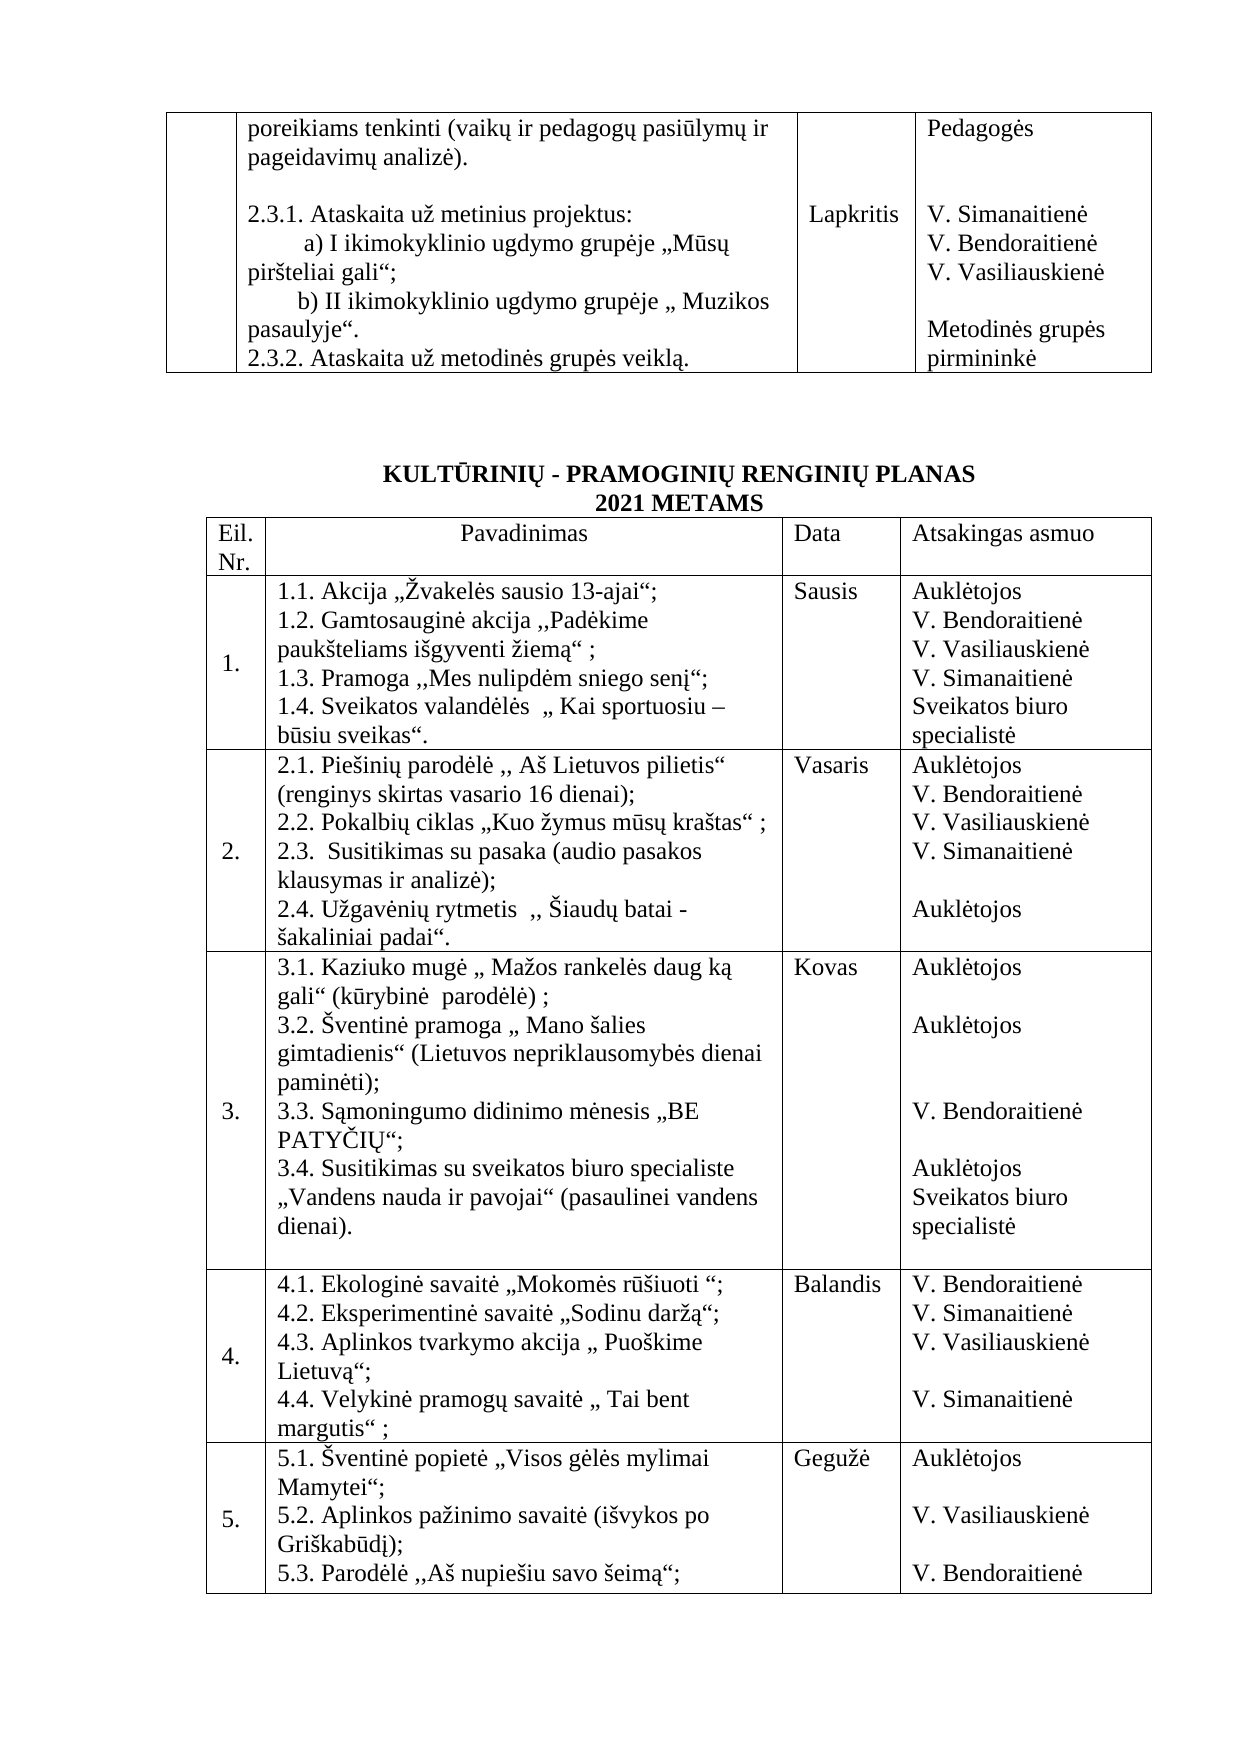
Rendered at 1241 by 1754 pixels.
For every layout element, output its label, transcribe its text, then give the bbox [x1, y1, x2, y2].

table_cell [207, 576, 265, 749]
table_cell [237, 113, 797, 372]
table_header Atsakingas asmuo [901, 518, 1151, 575]
table_cell Balandis [783, 1270, 900, 1442]
table_cell [207, 750, 265, 951]
table_cell 2. [167, 113, 236, 372]
table_cell Gegužė [783, 1443, 900, 1593]
text KULTŪRINIŲ - PRAMOGINIŲ RENGINIŲ PLANAS [177, 459, 1181, 488]
table_header Eil. Nr. [207, 518, 265, 575]
table_cell [207, 1270, 265, 1442]
table_cell 1.1. Akcija „Žvakelės sausio 13-ajai“; 1.2. Gamtosauginė akcija ,,Padėkime paukšteliams išgyventi žiemą“ ; 1.3. Pramoga ,,Mes nulipdėm sniego senį“; 1.4. Sveikatos valandėlės „ Kai sportuosiu – būsiu sveikas“. [266, 576, 782, 749]
table_cell Auklėtojos V. Vasiliauskienė V. Bendoraitienė [901, 1443, 1151, 1593]
table_header Data [783, 518, 900, 575]
table_cell V. Bendoraitienė V. Simanaitienė V. Vasiliauskienė V. Simanaitienė [901, 1270, 1151, 1442]
text 2021 METAMS [177, 488, 1181, 517]
table_cell [207, 1443, 265, 1593]
table_cell 3.1. Kaziuko mugė „ Mažos rankelės daug ką gali“ (kūrybinė parodėlė) ; 3.2. Šventinė pramoga „ Mano šalies gimtadienis“ (Lietuvos nepriklausomybės dienai paminėti); 3.3. Sąmoningumo didinimo mėnesis „BE PATYČIŲ“; 3.4. Susitikimas su sveikatos biuro specialiste „Vandens nauda ir pavojai“ (pasaulinei vandens dienai). [266, 952, 782, 1268]
table_header Pavadinimas [266, 518, 782, 575]
table_cell 4.1. Ekologinė savaitė „Mokomės rūšiuoti “; 4.2. Eksperimentinė savaitė „Sodinu daržą“; 4.3. Aplinkos tvarkymo akcija „ Puoškime Lietuvą“; 4.4. Velykinė pramogų savaitė „ Tai bent margutis“ ; [266, 1270, 782, 1442]
table_cell Auklėtojos V. Bendoraitienė V. Vasiliauskienė V. Simanaitienė Auklėtojos [901, 750, 1151, 951]
table_cell [207, 952, 265, 1268]
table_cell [916, 113, 1151, 372]
table_cell Auklėtojos Auklėtojos V. Bendoraitienė Auklėtojos Sveikatos biuro specialistė [901, 952, 1151, 1268]
table_cell Sausis [783, 576, 900, 749]
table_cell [798, 113, 915, 372]
table_cell Vasaris [783, 750, 900, 951]
table_cell 2.1. Piešinių parodėlė ,, Aš Lietuvos pilietis“ (renginys skirtas vasario 16 dienai); 2.2. Pokalbių ciklas „Kuo žymus mūsų kraštas“ ; 2.3. Susitikimas su pasaka (audio pasakos klausymas ir analizė); 2.4. Užgavėnių rytmetis ,, Šiaudų batai -šakaliniai padai“. [266, 750, 782, 951]
table_cell Kovas [783, 952, 900, 1268]
table_cell 5.1. Šventinė popietė „Visos gėlės mylimai Mamytei“; 5.2. Aplinkos pažinimo savaitė (išvykos po Griškabūdį); 5.3. Parodėlė ,,Aš nupiešiu savo šeimą“; [266, 1443, 782, 1593]
table_cell Auklėtojos V. Bendoraitienė V. Vasiliauskienė V. Simanaitienė Sveikatos biuro specialistė [901, 576, 1151, 749]
